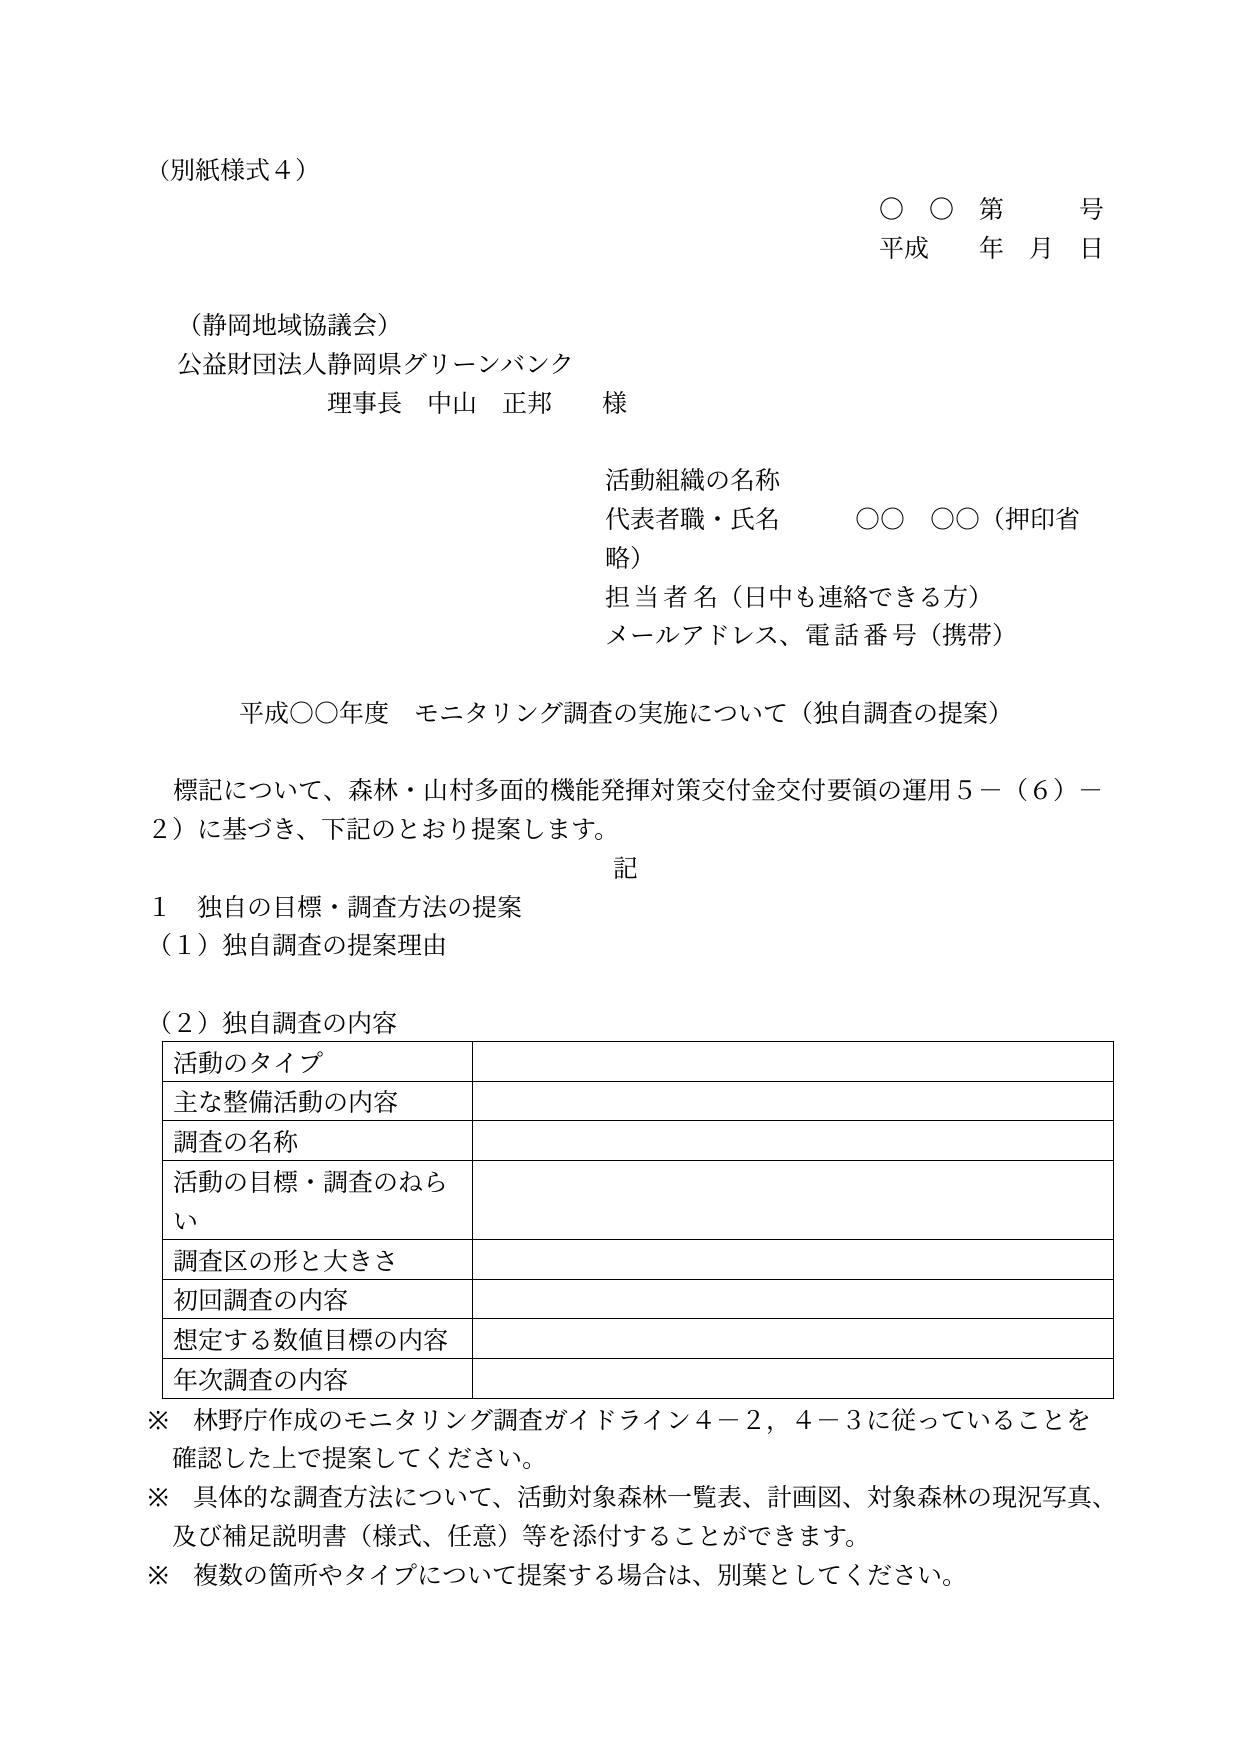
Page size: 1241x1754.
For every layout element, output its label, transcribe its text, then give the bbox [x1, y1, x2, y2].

text 理事長 中山 正邦 様 [177, 382, 1104, 421]
text 記 [148, 847, 1104, 886]
table_cell 調査の名称 [163, 1121, 472, 1160]
text 標記について、森林・山村多面的機能発揮対策交付金交付要領の運用５－（６）－２）に基づき、下記のとおり提案します。 [148, 769, 1104, 847]
text ※ 具体的な調査方法について、活動対象森林一覧表、計画図、対象森林の現況写真、及び補足説明書（様式、任意）等を添付することができます。 [148, 1476, 1104, 1554]
table_cell [473, 1161, 1113, 1239]
text （２）独自調査の内容 [148, 1002, 1104, 1041]
text １ 独自の目標・調査方法の提案 [148, 886, 1104, 924]
text 代表者職・氏名 ○○ ○○（押印省略） [605, 498, 1104, 576]
table_cell 年次調査の内容 [163, 1359, 472, 1398]
text 〇 〇 第 号 [148, 188, 1104, 227]
table_cell 活動の目標・調査のねらい [163, 1161, 472, 1239]
table_cell [473, 1319, 1113, 1358]
table_cell 想定する数値目標の内容 [163, 1319, 472, 1358]
table_cell [473, 1121, 1113, 1160]
text （静岡地域協議会） [177, 304, 1004, 343]
text （１）独自調査の提案理由 [148, 924, 1104, 963]
table_cell [473, 1359, 1113, 1398]
table_cell [473, 1082, 1113, 1120]
table_cell 初回調査の内容 [163, 1280, 472, 1318]
text 担当者名（日中も連絡できる方） [605, 576, 1104, 614]
table_cell 調査区の形と大きさ [163, 1240, 472, 1278]
text 平成 年 月 日 [148, 227, 1104, 266]
table_header 活動のタイプ [163, 1042, 472, 1081]
text ※ 複数の箇所やタイプについて提案する場合は、別葉としてください。 [148, 1554, 1104, 1593]
text 公益財団法人静岡県グリーンバンク [177, 343, 1004, 382]
text （別紙様式４） [148, 149, 1104, 188]
text 活動組織の名称 [605, 459, 1104, 498]
table_cell 主な整備活動の内容 [163, 1082, 472, 1120]
table_header [473, 1042, 1113, 1081]
text メールアドレス、電話番号（携帯） [605, 614, 1104, 653]
text ※ 林野庁作成のモニタリング調査ガイドライン４－２，４－３に従っていることを確認した上で提案してください。 [148, 1399, 1104, 1476]
table_cell [473, 1240, 1113, 1278]
table_cell [473, 1280, 1113, 1318]
text 平成○○年度 モニタリング調査の実施について（独自調査の提案） [148, 692, 1104, 731]
